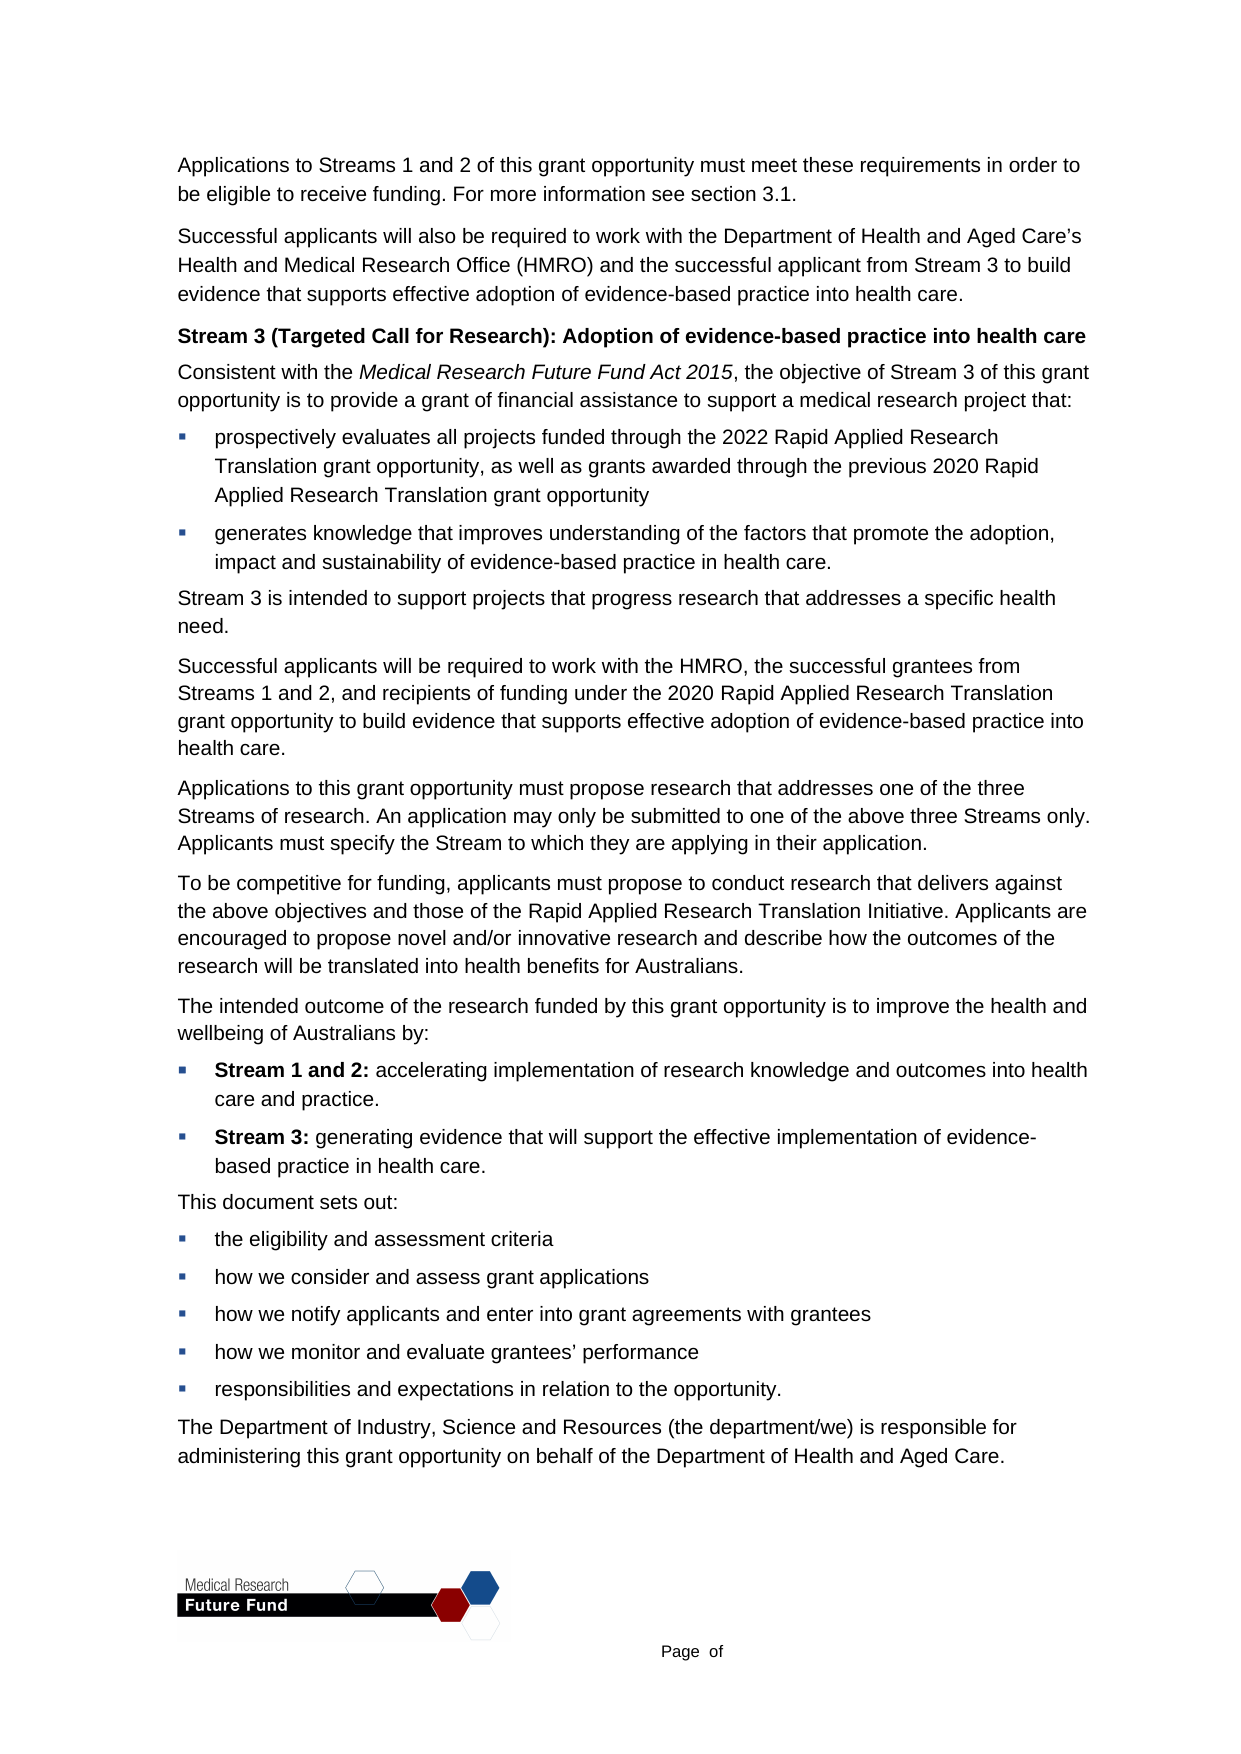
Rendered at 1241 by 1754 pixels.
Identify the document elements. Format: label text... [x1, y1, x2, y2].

text This document sets out: [177, 1190, 1092, 1214]
text Applications to Streams 1 and 2 of this grant opportunity must meet these requirements in order to be eligible to receive funding. For more information see section 3.1. [177, 148, 1092, 206]
list how we consider and assess grant applications [177, 1259, 1092, 1288]
text Successful applicants will also be required to work with the Department of Health and Aged Care’s Health and Medical Research Office (HMRO) and the successful applicant from Stream 3 to build evidence that supports effective adoption of evidence-based practice into health care. [177, 218, 1092, 306]
list prospectively evaluates all projects funded through the 2022 Rapid Applied Research Translation grant opportunity, as well as grants awarded through the previous 2020 Rapid Applied Research Translation grant opportunity [177, 419, 1092, 507]
text The Department of Industry, Science and Resources (the department/we) is responsible for administering this grant opportunity on behalf of the Department of Health and Aged Care. [177, 1409, 1092, 1468]
text Successful applicants will be required to work with the HMRO, the successful grantees from Streams 1 and 2, and recipients of funding under the 2020 Rapid Applied Research Translation grant opportunity to build evidence that supports effective adoption of evidence-based practice into health care. [177, 653, 1092, 760]
list generates knowledge that improves understanding of the factors that promote the adoption, impact and sustainability of evidence-based practice in health care. [177, 515, 1092, 573]
list the eligibility and assessment criteria [177, 1222, 1092, 1251]
list Stream 1 and 2: accelerating implementation of research knowledge and outcomes into health care and practice. [177, 1053, 1092, 1111]
list Stream 3: generating evidence that will support the effective implementation of evidence-based practice in health care. [177, 1119, 1092, 1178]
text Stream 3 is intended to support projects that progress research that addresses a specific health need. [177, 586, 1092, 637]
text Stream 3 (Targeted Call for Research): Adoption of evidence-based practice into health care [177, 318, 1092, 348]
picture [177, 1550, 511, 1642]
list how we monitor and evaluate grantees’ performance [177, 1334, 1092, 1363]
list how we notify applicants and enter into grant agreements with grantees [177, 1297, 1092, 1326]
text To be competitive for funding, applicants must propose to conduct research that delivers against the above objectives and those of the Rapid Applied Research Translation Initiative. Applicants are encouraged to propose novel and/or innovative research and describe how the outcomes of the research will be translated into health benefits for Australians. [177, 871, 1092, 977]
list responsibilities and expectations in relation to the opportunity. [177, 1372, 1092, 1401]
text The intended outcome of the research funded by this grant opportunity is to improve the health and wellbeing of Australians by: [177, 993, 1092, 1045]
text Consistent with the Medical Research Future Fund Act 2015, the objective of Stream 3 of this grant opportunity is to provide a grant of financial assistance to support a medical research project that: [177, 360, 1092, 412]
text Applications to this grant opportunity must propose research that addresses one of the three Streams of research. An application may only be submitted to one of the above three Streams only. Applicants must specify the Stream to which they are applying in their application. [177, 776, 1092, 855]
